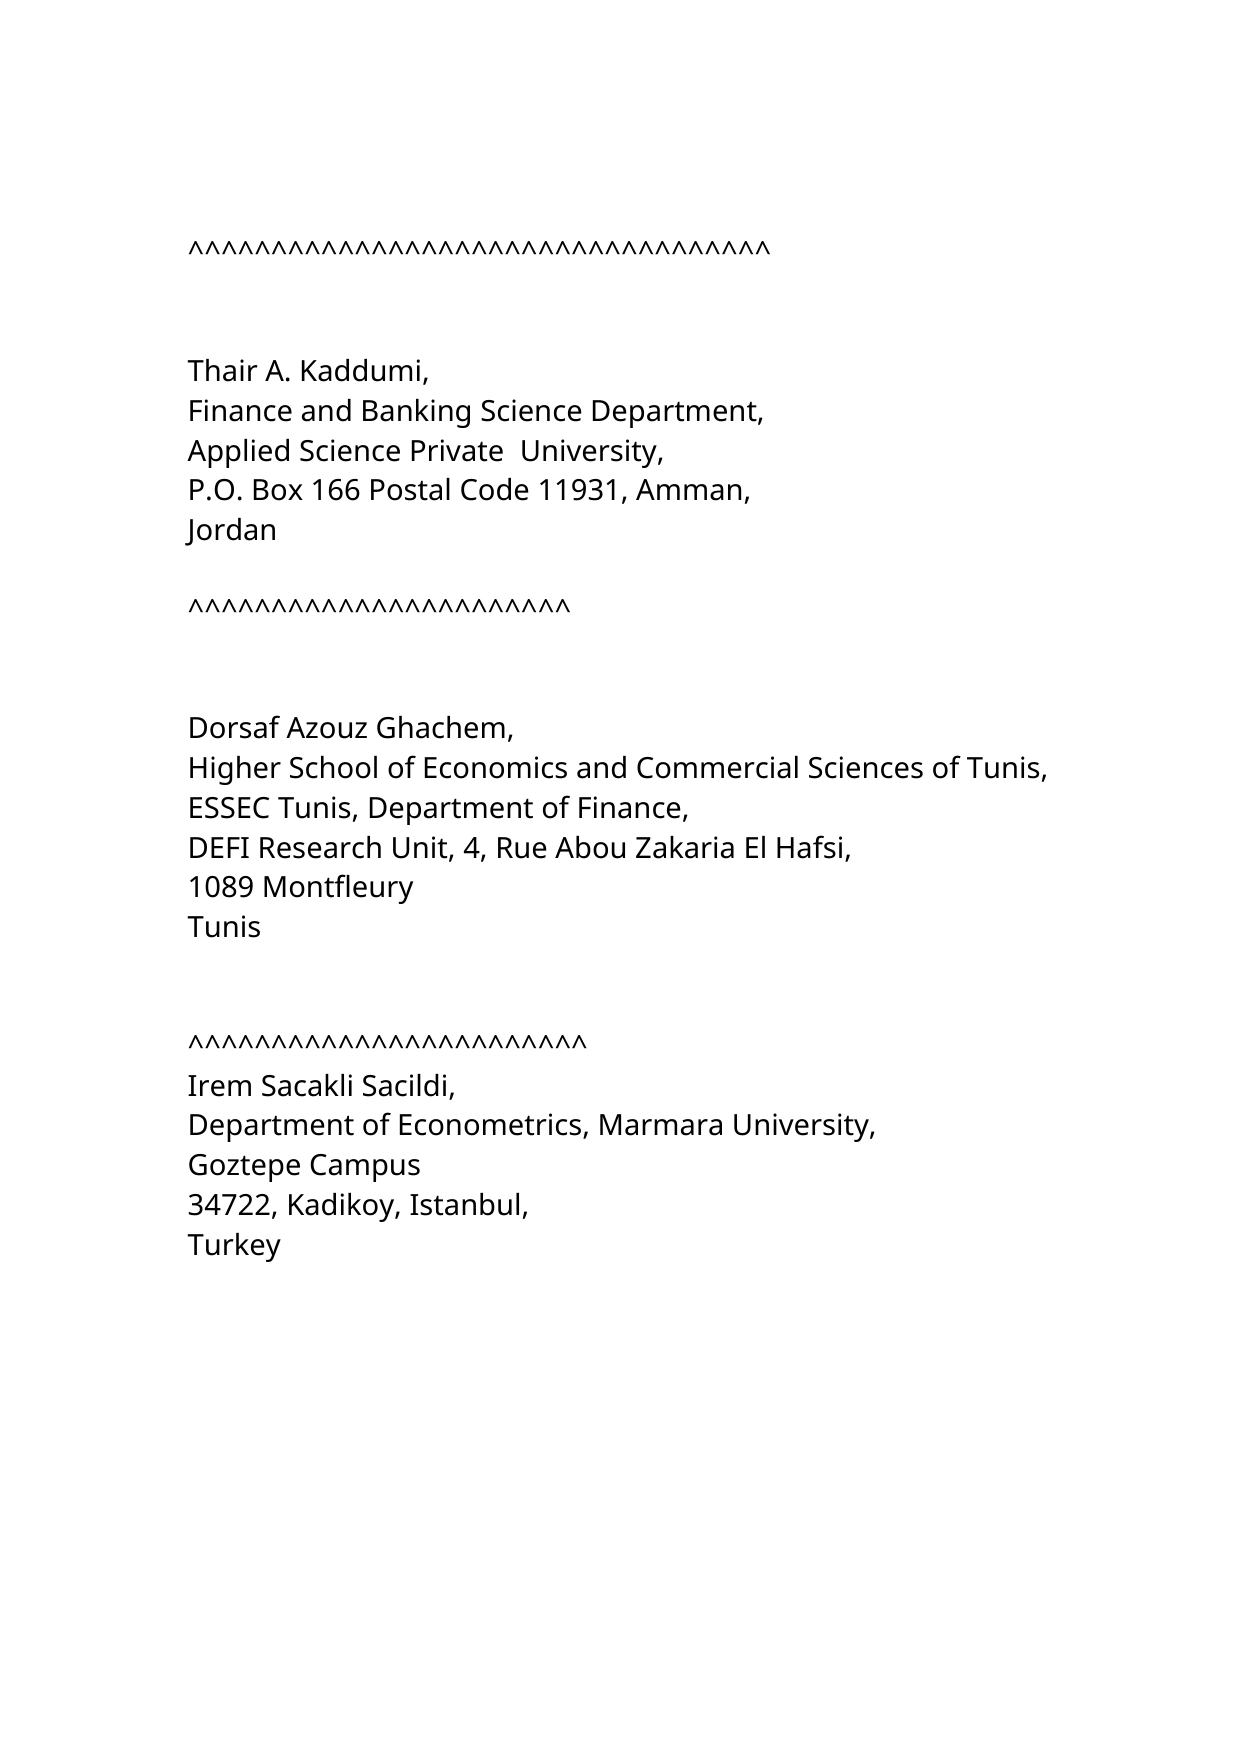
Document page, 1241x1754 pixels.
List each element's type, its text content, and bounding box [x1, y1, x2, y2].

text Higher School of Economics and Commercial Sciences of Tunis, [187, 747, 1053, 787]
text Applied Science Private University, [187, 430, 1053, 470]
text Department of Econometrics, Marmara University, [187, 1105, 1053, 1144]
text Thair A. Kaddumi, [187, 351, 1053, 390]
text Irem Sacakli Sacildi, [187, 1065, 1053, 1105]
text Goztepe Campus [187, 1144, 1053, 1184]
text DEFI Research Unit, 4, Rue Abou Zakaria El Hafsi, [187, 827, 1053, 867]
text 1089 Montfleury [187, 867, 1053, 906]
text Jordan [187, 509, 1053, 549]
text Dorsaf Azouz Ghachem, [187, 708, 1053, 747]
text ^^^^^^^^^^^^^^^^^^^^^^^^ [187, 1025, 1053, 1065]
text P.O. Box 166 Postal Code 11931, Amman, [187, 470, 1053, 509]
text Turkey [187, 1224, 1053, 1263]
text Finance and Banking Science Department, [187, 390, 1053, 430]
text ^^^^^^^^^^^^^^^^^^^^^^^^^^^^^^^^^^^ [187, 232, 1053, 271]
text ^^^^^^^^^^^^^^^^^^^^^^^ [187, 589, 1053, 628]
text Tunis [187, 906, 1053, 946]
text 34722, Kadikoy, Istanbul, [187, 1184, 1053, 1224]
text ESSEC Tunis, Department of Finance, [187, 787, 1053, 827]
